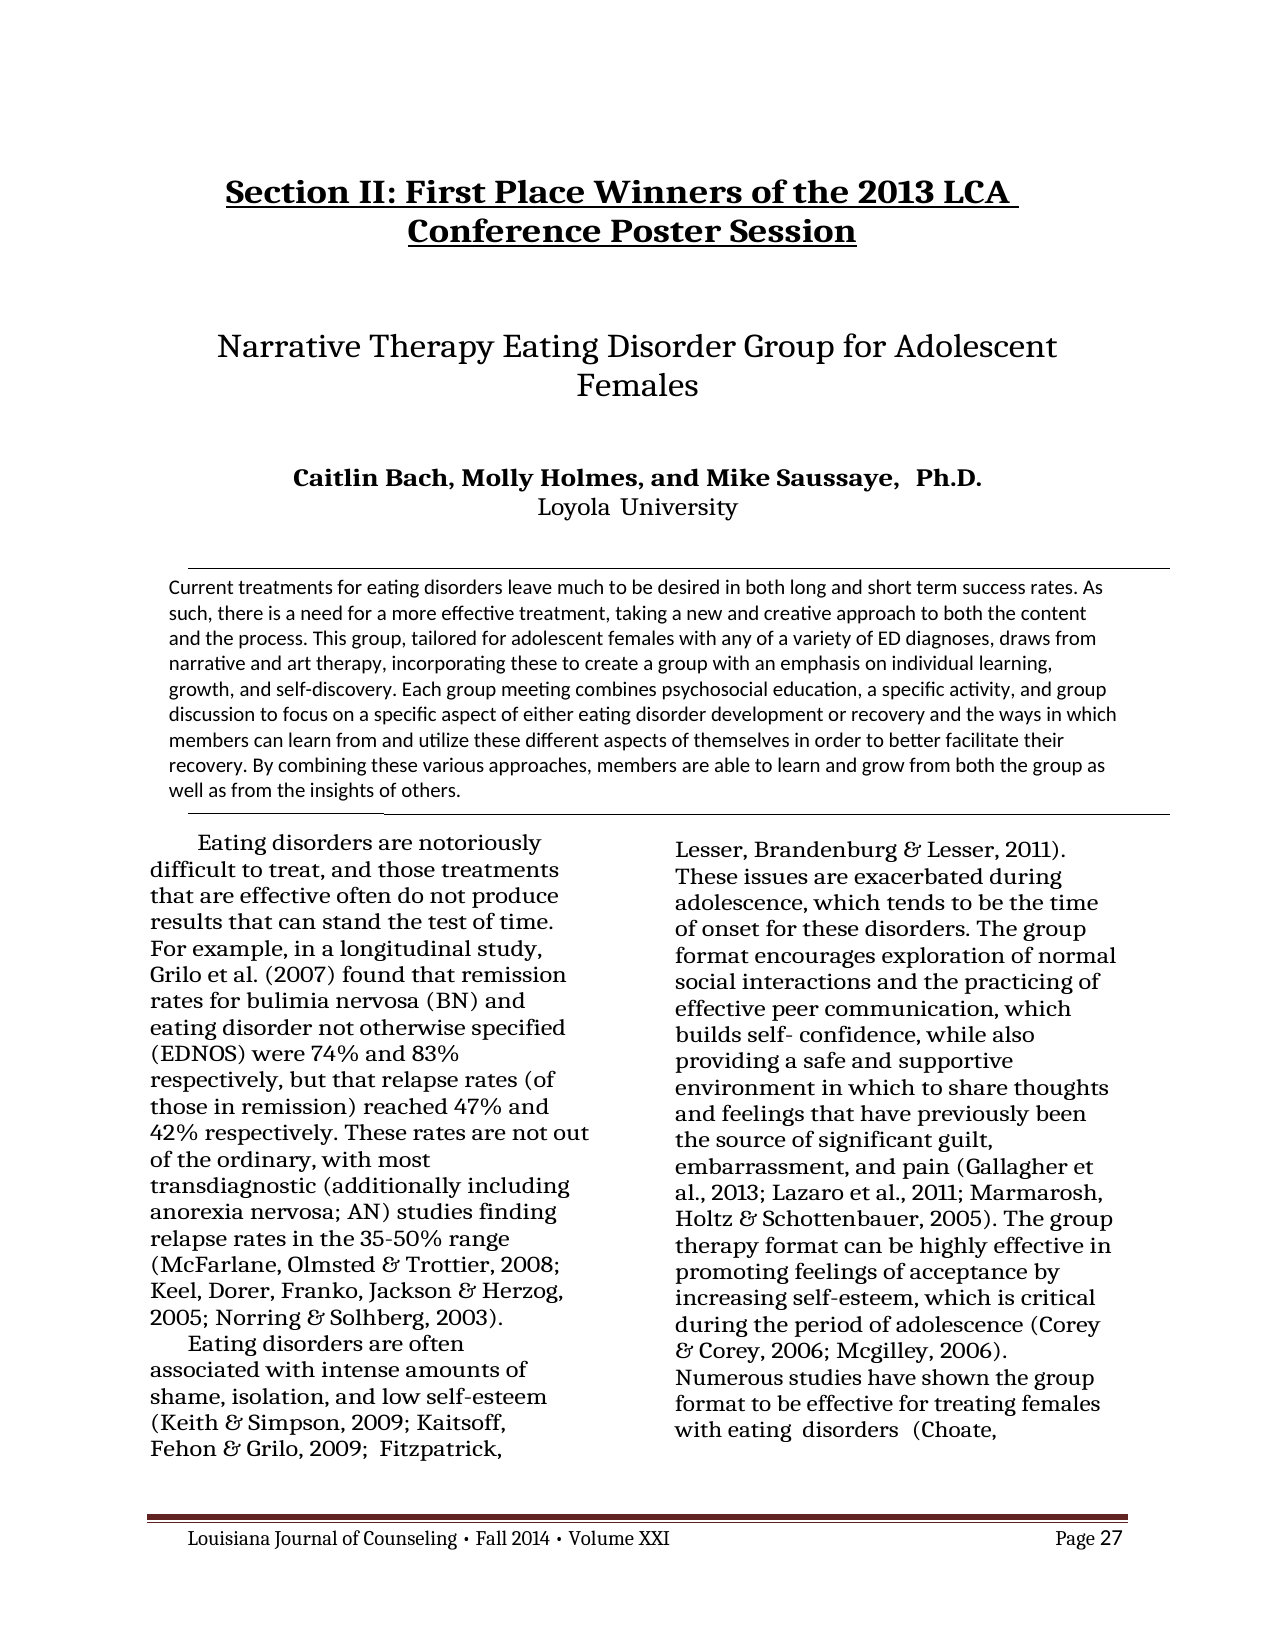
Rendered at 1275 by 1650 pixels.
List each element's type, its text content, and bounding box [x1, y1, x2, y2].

subtitle Section II: First Place Winners of the 2013 LCA Conference Poster Session [226, 174, 1164, 251]
text Eating disorders are notoriously difficult to treat, and those treatments that are effective often do not produce results that can stand the test of time. For example, in a longitudinal study, Grilo et al. (2007) found that remission rates for bulimia nervosa (BN) and eating disorder not otherwise specified (EDNOS) were 74% and 83% respectively, but that relapse rates (of those in remission) reached 47% and 42% respectively. These rates are not out of the ordinary, with most transdiagnostic (additionally including anorexia nervosa; AN) studies finding relapse rates in the 35-50% range (McFarlane, Olmsted & Trottier, 2008; Keel, Dorer, Franko, Jackson & Herzog, 2005; Norring & Solhberg, 2003). [150, 830, 594, 1331]
text Eating disorders are often associated with intense amounts of shame, isolation, and low self-esteem (Keith & Simpson, 2009; Kaitsoff, Fehon & Grilo, 2009; Fitzpatrick, [150, 1331, 570, 1463]
subtitle Narrative Therapy Eating Disorder Group for Adolescent Females [192, 328, 1082, 404]
subtitle Loyola University [192, 492, 1083, 521]
text Lesser, Brandenburg & Lesser, 2011). These issues are exacerbated during adolescence, which tends to be the time of onset for these disorders. The group format encourages exploration of normal social interactions and the practicing of effective peer communication, which builds self- confidence, while also providing a safe and supportive environment in which to share thoughts and feelings that have previously been the source of significant guilt, embarrassment, and pain (Gallagher et al., 2013; Lazaro et al., 2011; Marmarosh, Holtz & Schottenbauer, 2005). The group therapy format can be highly effective in promoting feelings of acceptance by increasing self-esteem, which is critical during the period of adolescence (Corey & Corey, 2006; Mcgilley, 2006). [675, 837, 1124, 1364]
text Numerous studies have shown the group format to be effective for treating females with eating disorders (Choate, [675, 1364, 1109, 1443]
subtitle Caitlin Bach, Molly Holmes, and Mike Saussaye, Ph.D. [192, 463, 1083, 492]
text Current treatments for eating disorders leave much to be desired in both long and short term success rates. As such, there is a need for a more effective treatment, taking a new and creative approach to both the content and the process. This group, tailored for adolescent females with any of a variety of ED diagnoses, draws from narrative and art therapy, incorporating these to create a group with an emphasis on individual learning, growth, and self-discovery. Each group meeting combines psychosocial education, a specific activity, and group discussion to focus on a specific aspect of either eating disorder development or recovery and the ways in which members can learn from and utilize these different aspects of themselves in order to better facilitate their recovery. By combining these various approaches, members are able to learn and grow from both the group as well as from the insights of others. [169, 574, 1123, 803]
